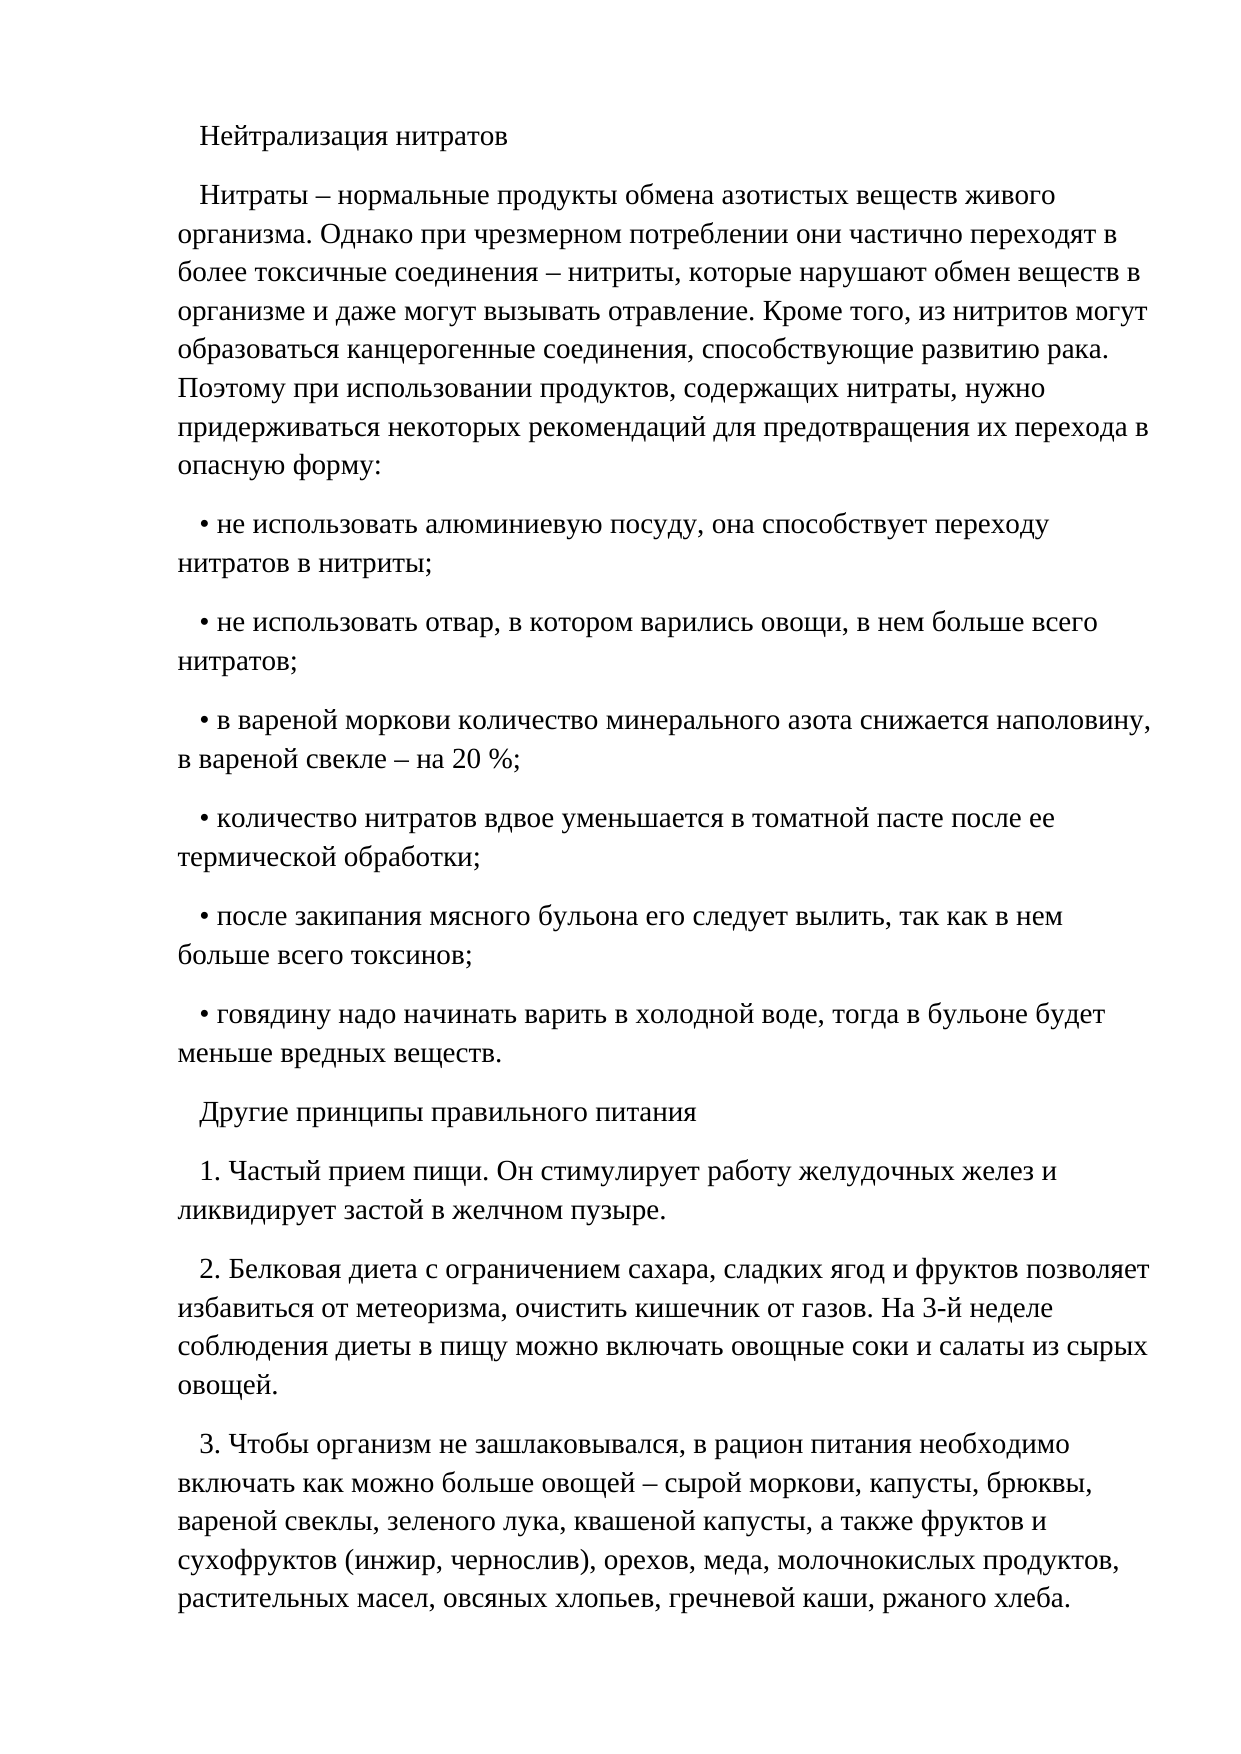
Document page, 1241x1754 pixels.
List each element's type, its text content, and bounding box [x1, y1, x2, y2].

text • говядину надо начинать варить в холодной воде, тогда в бульоне будет меньше вредных веществ. [177, 996, 1152, 1068]
text 1. Частый прием пищи. Он стимулирует работу желудочных желез и ликвидирует застой в желчном пузыре. [177, 1153, 1152, 1226]
text Другие принципы правильного питания [177, 1094, 1152, 1128]
text • не использовать отвар, в котором варились овощи, в нем больше всего нитратов; [177, 604, 1152, 677]
text • количество нитратов вдвое уменьшается в томатной пасте после ее термической обработки; [177, 800, 1152, 872]
text 3. Чтобы организм не зашлаковывался, в рацион питания необходимо включать как можно больше овощей – сырой моркови, капусты, брюквы, вареной свеклы, зеленого лука, квашеной капусты, а также фруктов и сухофруктов (инжир, чернослив), орехов, меда, молочнокислых продуктов, растительных масел, овсяных хлопьев, гречневой каши, ржаного хлеба. [177, 1426, 1152, 1614]
text • не использовать алюминиевую посуду, она способствует переходу нитратов в нитриты; [177, 507, 1152, 579]
text • после закипания мясного бульона его следует вылить, так как в нем больше всего токсинов; [177, 898, 1152, 970]
text Нитраты – нормальные продукты обмена азотистых веществ живого организма. Однако при чрезмерном потреблении они частично переходят в более токсичные соединения – нитриты, которые нарушают обмен веществ в организме и даже могут вызывать отравление. Кроме того, из нитритов могут образоваться канцерогенные соединения, способствующие развитию рака. Поэтому при использовании продуктов, содержащих нитраты, нужно придерживаться некоторых рекомендаций для предотвращения их перехода в опасную форму: [177, 177, 1152, 481]
text 2. Белковая диета с ограничением сахара, сладких ягод и фруктов позволяет избавиться от метеоризма, очистить кишечник от газов. На 3-й неделе соблюдения диеты в пищу можно включать овощные соки и салаты из сырых овощей. [177, 1251, 1152, 1401]
text • в вареной моркови количество минерального азота снижается наполовину, в вареной свекле – на 20 %; [177, 702, 1152, 774]
text Нейтрализация нитратов [177, 118, 1152, 152]
